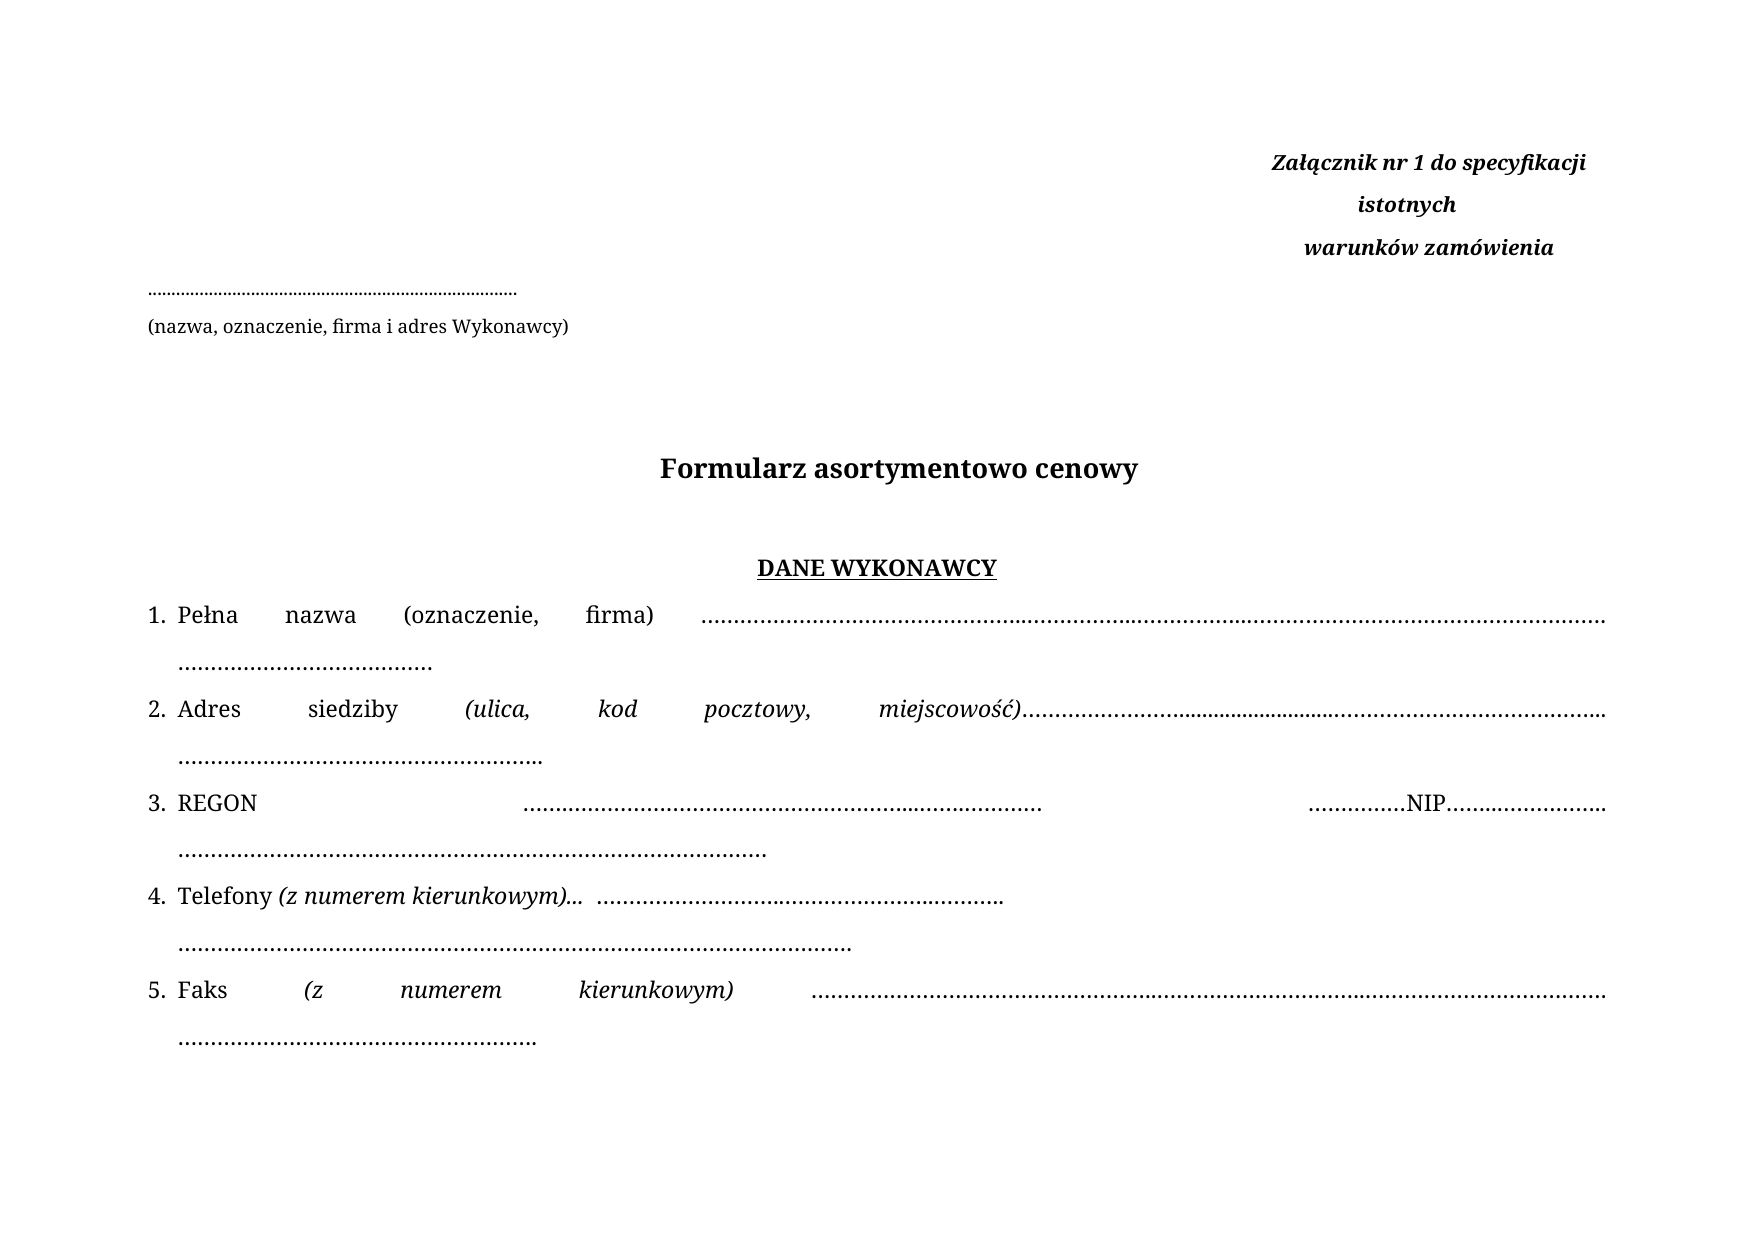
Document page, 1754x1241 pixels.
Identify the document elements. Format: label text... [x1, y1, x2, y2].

list Pełna nazwa (oznaczenie, firma) …………………………………………..……………..……………..……………………………………………….………………………………… [148, 599, 1606, 677]
text warunków zamówienia [1209, 233, 1606, 261]
list REGON …….……………………………………………...…….………… ……………NIP……..……………..……………………………………………………………………………… [148, 786, 1606, 864]
list Adres siedziby (ulica, kod pocztowy, miejscowość)……………………...........................…………………………………...……………………………………………….. [148, 693, 1606, 771]
list Faks (z numerem kierunkowym) ……………………………………………..…………………………..……………………………….………………………………………………. [148, 974, 1606, 1052]
text Formularz asortymentowo cenowy [192, 450, 1606, 487]
text DANE WYKONAWCY [148, 552, 1606, 583]
list Telefony (z numerem kierunkowym)... ………………………..…………………..………..…………………………………………………………………………………………. [148, 880, 1606, 958]
text ............................................................................... [148, 275, 1606, 301]
text Załącznik nr 1 do specyfikacji istotnych [1209, 148, 1606, 219]
text (nazwa, oznaczenie, firma i adres Wykonawcy) [148, 314, 1606, 339]
